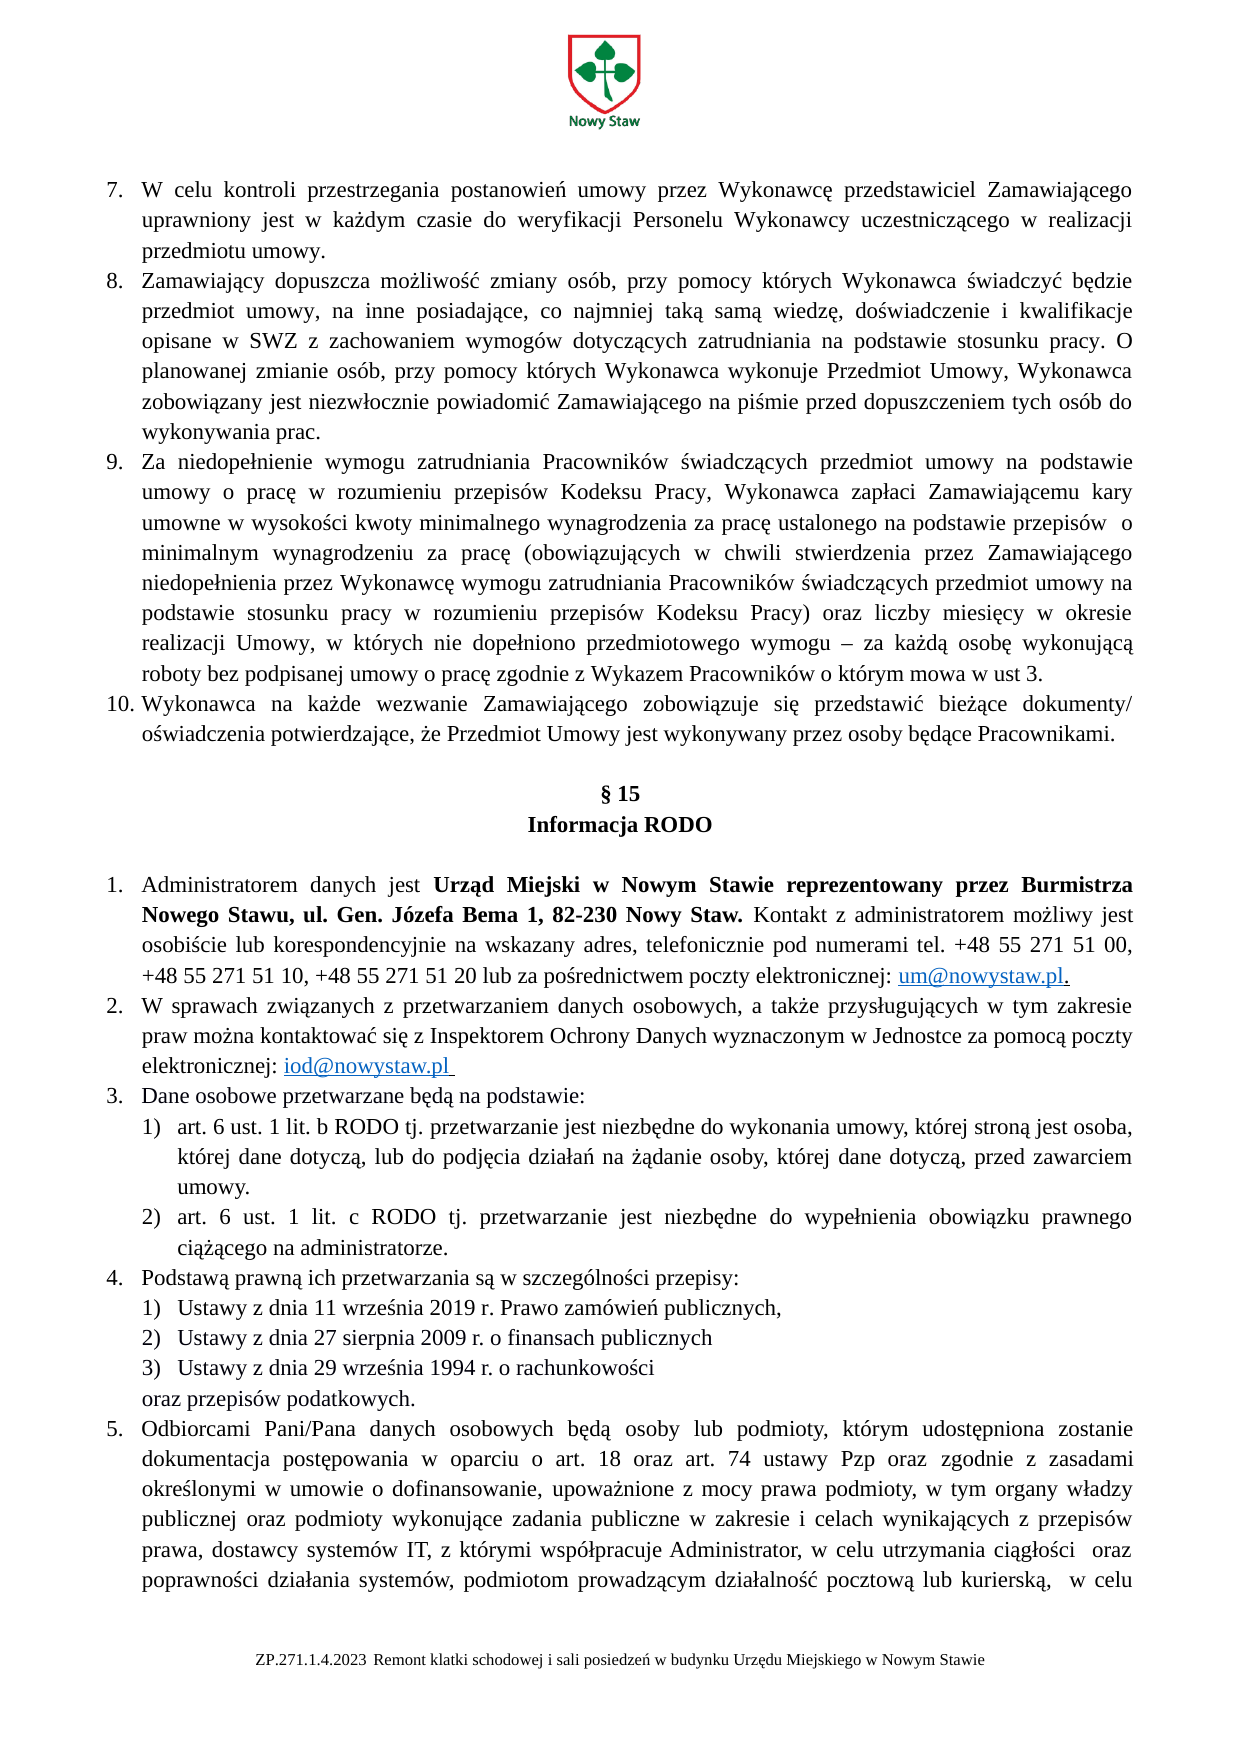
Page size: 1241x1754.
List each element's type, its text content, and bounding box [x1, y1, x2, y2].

list Ustawy z dnia 29 września 1994 r. o rachunkowości [142, 1354, 1134, 1381]
list W celu kontroli przestrzegania postanowień umowy przez Wykonawcę przedstawiciel Zamawiającego uprawniony jest w każdym czasie do weryfikacji Personelu Wykonawcy uczestniczącego w realizacji przedmiotu umowy. [106, 176, 1134, 263]
list Ustawy z dnia 27 sierpnia 2009 r. o finansach publicznych [142, 1324, 1134, 1351]
list art. 6 ust. 1 lit. b RODO tj. przetwarzanie jest niezbędne do wykonania umowy, której stroną jest osoba, której dane dotyczą, lub do podjęcia działań na żądanie osoby, której dane dotyczą, przed zawarciem umowy. [142, 1113, 1134, 1199]
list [106, 1415, 1134, 1592]
list art. 6 ust. 1 lit. c RODO tj. przetwarzanie jest niezbędne do wypełnienia obowiązku prawnego ciążącego na administratorze. [142, 1203, 1134, 1260]
list Wykonawca na każde wezwanie Zamawiającego zobowiązuje się przedstawić bieżące dokumenty/ oświadczenia potwierdzające, że Przedmiot Umowy jest wykonywany przez osoby będące Pracownikami. [106, 690, 1134, 746]
list Ustawy z dnia 11 września 2019 r. Prawo zamówień publicznych, [142, 1294, 1134, 1320]
list Podstawą prawną ich przetwarzania są w szczególności przepisy: [106, 1264, 1134, 1290]
list Administratorem danych jest Urząd Miejski w Nowym Stawie reprezentowany przez Burmistrza Nowego Stawu, ul. Gen. Józefa Bema 1, 82-230 Nowy Staw. Kontakt z administratorem możliwy jest osobiście lub korespondencyjnie na wskazany adres, telefonicznie pod numerami tel. +48 55 271 51 00, +48 55 271 51 10, +48 55 271 51 20 lub za pośrednictwem poczty elektronicznej: um@nowystaw.pl. [106, 871, 1134, 988]
text oraz przepisów podatkowych. [142, 1385, 1134, 1411]
text Informacja RODO [106, 811, 1134, 837]
text § 15 [106, 781, 1134, 807]
list Zamawiający dopuszcza możliwość zmiany osób, przy pomocy których Wykonawca świadczyć będzie przedmiot umowy, na inne posiadające, co najmniej taką samą wiedzę, doświadczenie i kwalifikacje opisane w SWZ z zachowaniem wymogów dotyczących zatrudniania na podstawie stosunku pracy. O planowanej zmianie osób, przy pomocy których Wykonawca wykonuje Przedmiot Umowy, Wykonawca zobowiązany jest niezwłocznie powiadomić Zamawiającego na piśmie przed dopuszczeniem tych osób do wykonywania prac. [106, 267, 1134, 444]
list Dane osobowe przetwarzane będą na podstawie: [106, 1083, 1134, 1109]
picture [559, 30, 652, 132]
list Za niedopełnienie wymogu zatrudniania Pracowników świadczących przedmiot umowy na podstawie umowy o pracę w rozumieniu przepisów Kodeksu Pracy, Wykonawca zapłaci Zamawiającemu kary umowne w wysokości kwoty minimalnego wynagrodzenia za pracę ustalonego na podstawie przepisów o minimalnym wynagrodzeniu za pracę (obowiązujących w chwili stwierdzenia przez Zamawiającego niedopełnienia przez Wykonawcę wymogu zatrudniania Pracowników świadczących przedmiot umowy na podstawie stosunku pracy w rozumieniu przepisów Kodeksu Pracy) oraz liczby miesięcy w okresie realizacji Umowy, w których nie dopełniono przedmiotowego wymogu – za każdą osobę wykonującą roboty bez podpisanej umowy o pracę zgodnie z Wykazem Pracowników o którym mowa w ust 3. [106, 448, 1134, 686]
list W sprawach związanych z przetwarzaniem danych osobowych, a także przysługujących w tym zakresie praw można kontaktować się z Inspektorem Ochrony Danych wyznaczonym w Jednostce za pomocą poczty elektronicznej: iod@nowystaw.pl [106, 992, 1134, 1079]
